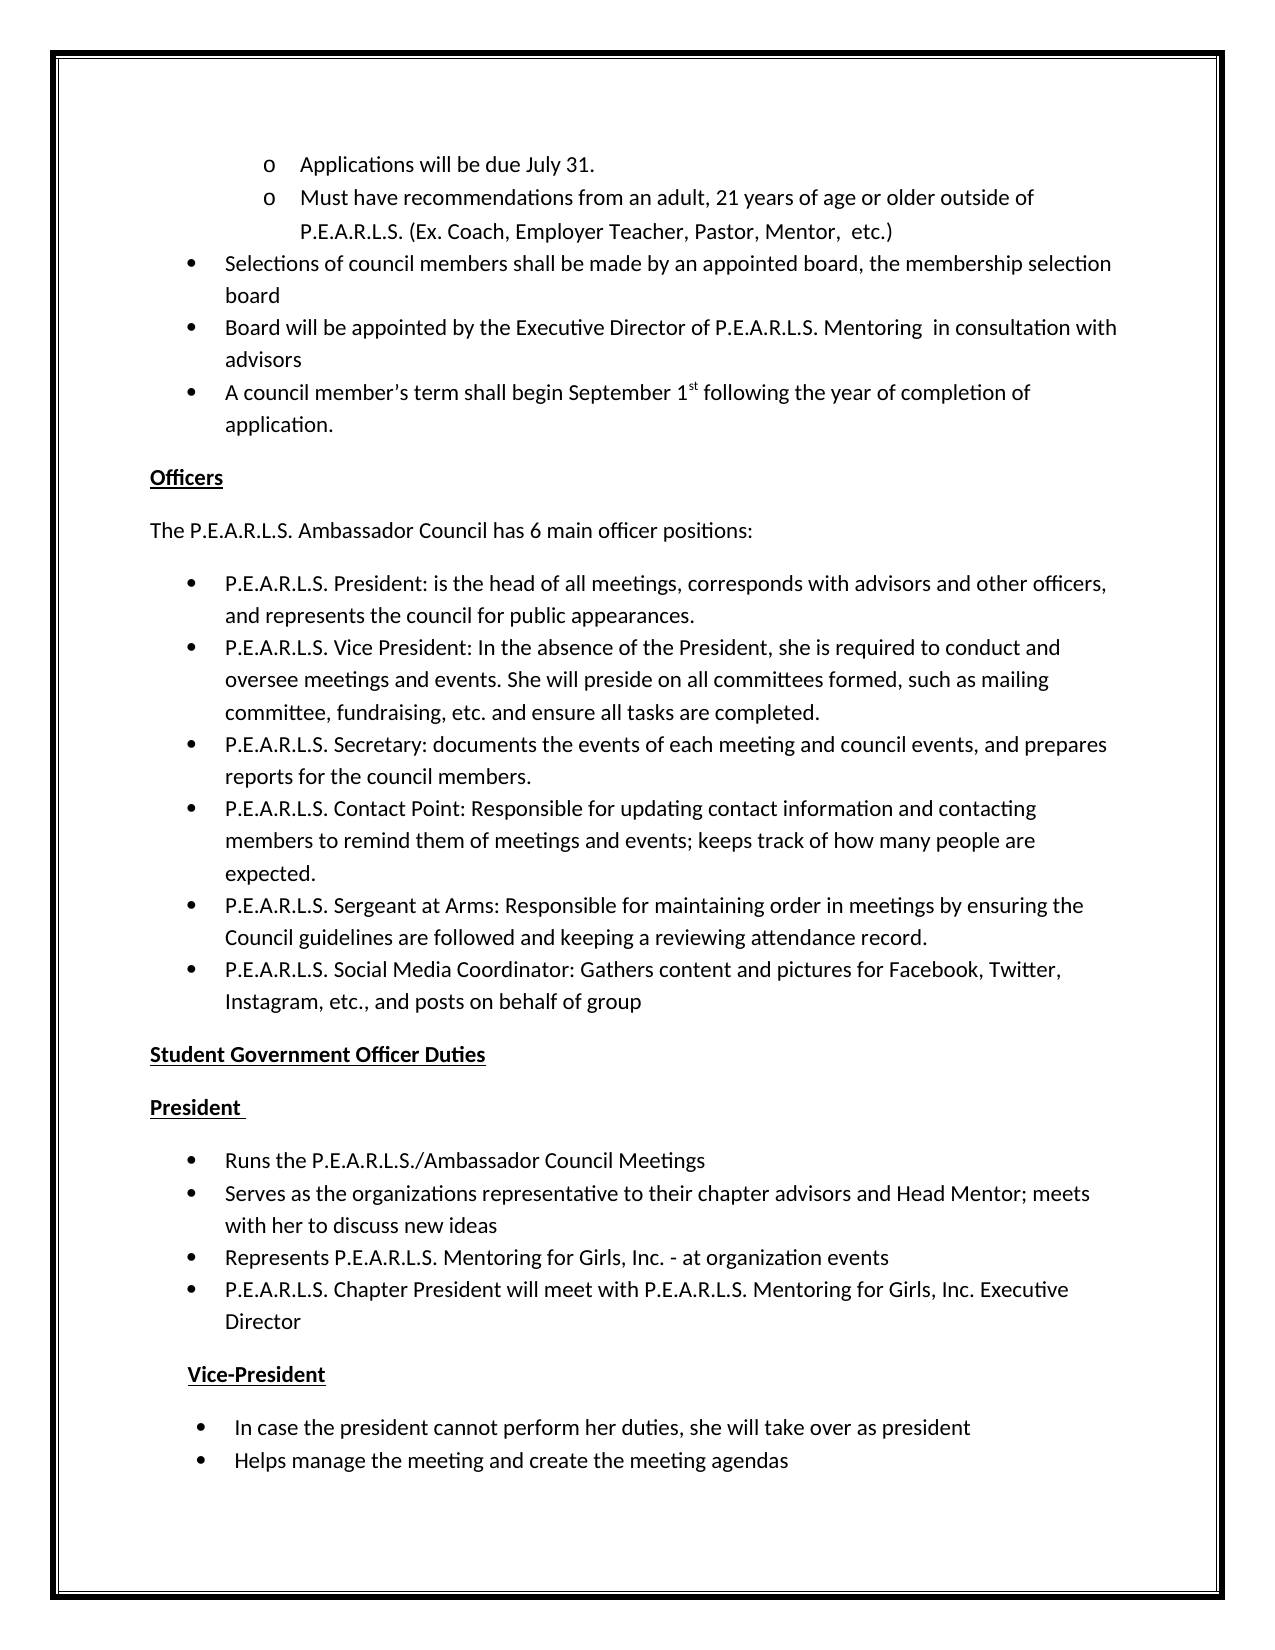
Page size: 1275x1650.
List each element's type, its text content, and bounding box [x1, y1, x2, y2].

list P.E.A.R.L.S. Vice President: In the absence of the President, she is required to conduct and oversee meetings and events. She will preside on all committees formed, such as mailing committee, fundraising, etc. and ensure all tasks are completed. [187, 633, 1125, 726]
list P.E.A.R.L.S. Secretary: documents the events of each meeting and council events, and prepares reports for the council members. [187, 730, 1125, 790]
list Must have recommendations from an adult, 21 years of age or older outside of P.E.A.R.L.S. (Ex. Coach, Employer Teacher, Pastor, Mentor, etc.) [262, 183, 1125, 245]
text Vice-President [187, 1361, 1125, 1388]
text The P.E.A.R.L.S. Ambassador Council has 6 main officer positions: [150, 516, 1125, 544]
text Officers [150, 463, 1125, 491]
text President [150, 1093, 1125, 1122]
list In case the president cannot perform her duties, she will take over as president [197, 1413, 1125, 1442]
list Board will be appointed by the Executive Director of P.E.A.R.L.S. Mentoring in consultation with advisors [187, 313, 1125, 374]
list P.E.A.R.L.S. Sergeant at Arms: Responsible for maintaining order in meetings by ensuring the Council guidelines are followed and keeping a reviewing attendance record. [187, 891, 1125, 951]
list A council member’s term shall begin September 1st following the year of completion of application. [187, 378, 1125, 438]
list P.E.A.R.L.S. President: is the head of all meetings, corresponds with advisors and other officers, and represents the council for public appearances. [187, 569, 1125, 629]
list Applications will be due July 31. [262, 150, 1125, 179]
list Selections of council members shall be made by an appointed board, the membership selection board [187, 249, 1125, 309]
list Helps manage the meeting and create the meeting agendas [197, 1446, 1125, 1474]
list P.E.A.R.L.S. Social Media Coordinator: Gathers content and pictures for Facebook, Twitter, Instagram, etc., and posts on behalf of group [187, 955, 1125, 1016]
list Runs the P.E.A.R.L.S./Ambassador Council Meetings [187, 1147, 1125, 1174]
text Student Government Officer Duties [150, 1041, 1125, 1068]
list P.E.A.R.L.S. Contact Point: Responsible for updating contact information and contacting members to remind them of meetings and events; keeps track of how many people are expected. [187, 794, 1125, 887]
list Serves as the organizations representative to their chapter advisors and Head Mentor; meets with her to discuss new ideas [187, 1179, 1125, 1239]
list Represents P.E.A.R.L.S. Mentoring for Girls, Inc. - at organization events [187, 1243, 1125, 1271]
list P.E.A.R.L.S. Chapter President will meet with P.E.A.R.L.S. Mentoring for Girls, Inc. Executive Director [187, 1275, 1125, 1336]
